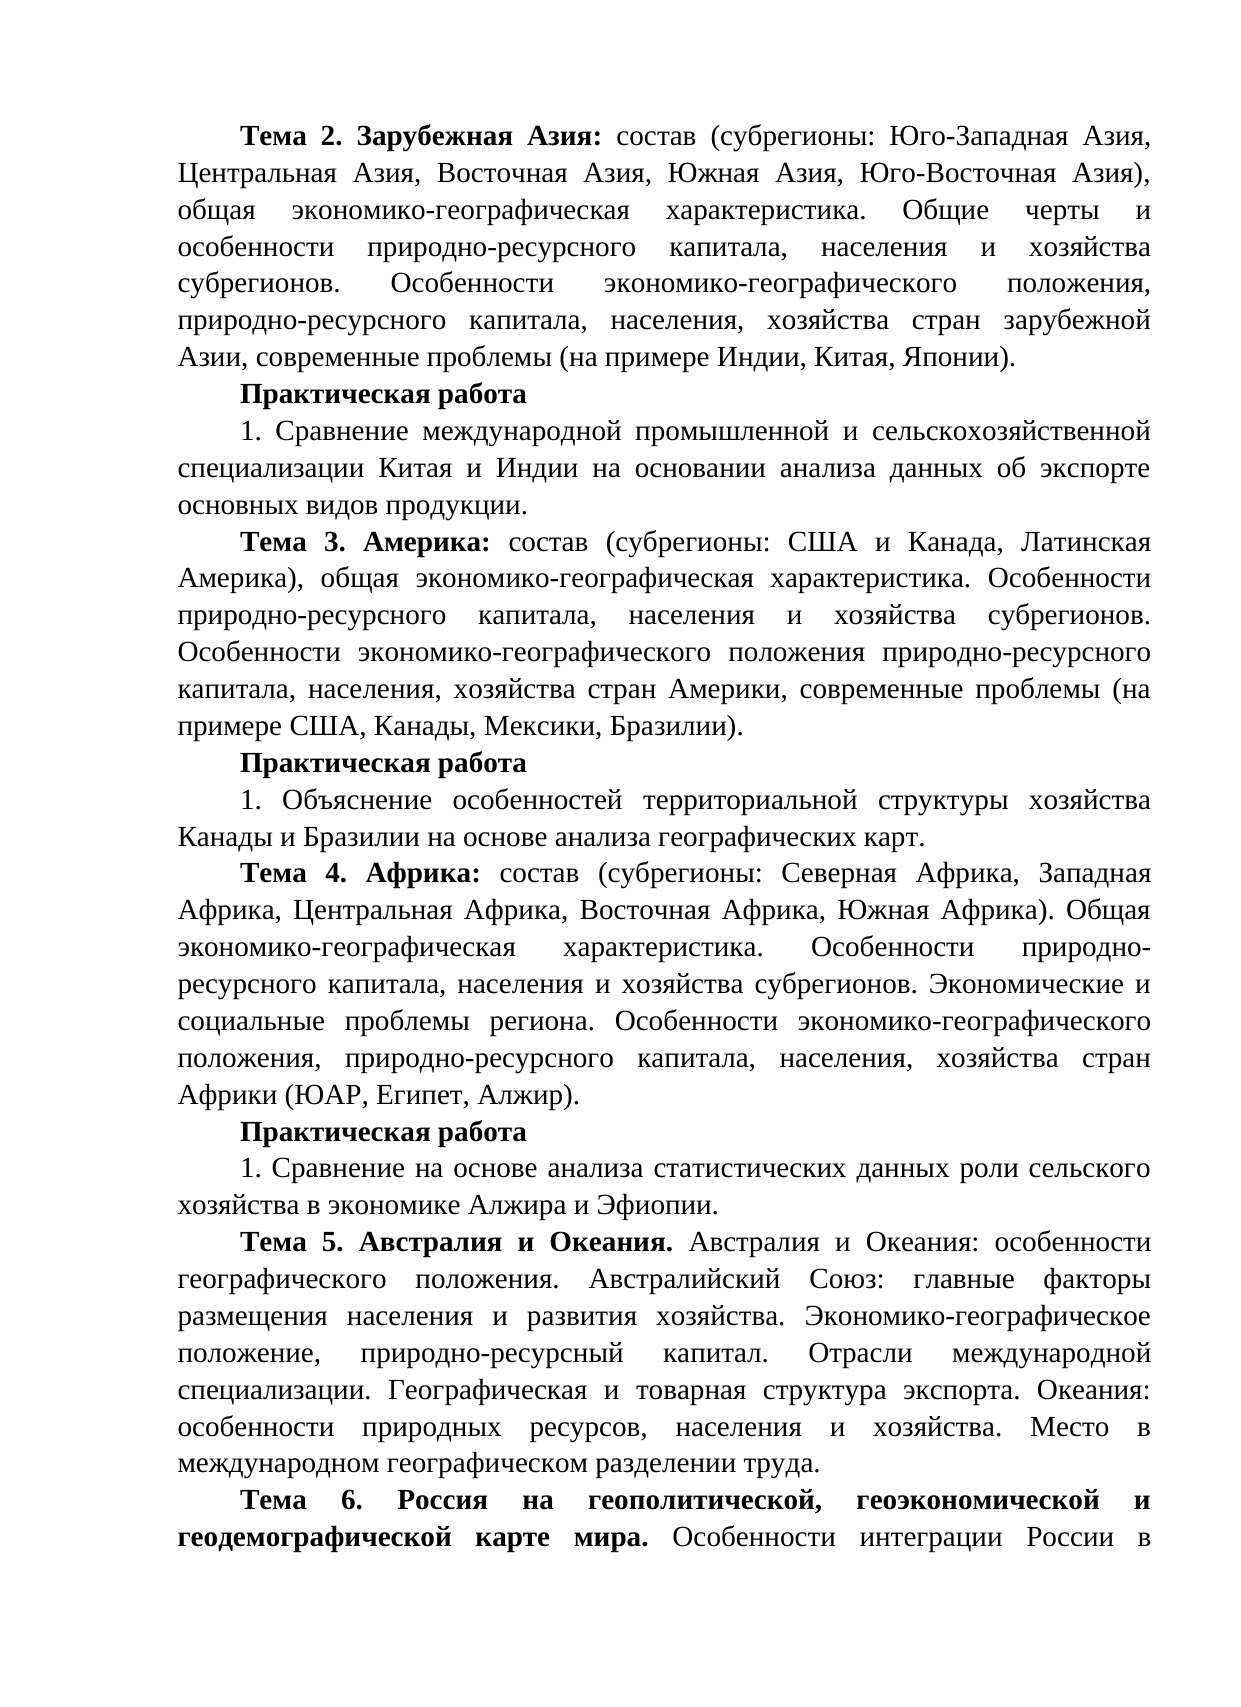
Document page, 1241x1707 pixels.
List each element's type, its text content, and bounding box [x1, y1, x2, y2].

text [177, 1482, 1152, 1553]
text 1. Сравнение международной промышленной и сельскохозяйственной специализации Китая и Индии на основании анализа данных об экспорте основных видов продукции. [177, 413, 1152, 520]
text Тема 5. Австралия и Океания. Австралия и Океания: особенности географического положения. Австралийский Союз: главные факторы размещения населения и развития хозяйства. Экономико-географическое положение, природно-ресурсный капитал. Отрасли международной специализации. Географическая и товарная структура экспорта. Океания: особенности природных ресурсов, населения и хозяйства. Место в международном географическом разделении труда. [177, 1224, 1152, 1479]
text Практическая работа [177, 1114, 1152, 1147]
text 1. Сравнение на основе анализа статистических данных роли сельского хозяйства в экономике Алжира и Эфиопии. [177, 1151, 1152, 1221]
text Тема 3. Америка: состав (субрегионы: США и Канада, Латинская Америка), общая экономико-географическая характеристика. Особенности природно-ресурсного капитала, населения и хозяйства субрегионов. Особенности экономико-географического положения природно-ресурсного капитала, населения, хозяйства стран Америки, современные проблемы (на примере США, Канады, Мексики, Бразилии). [177, 524, 1152, 742]
text Тема 4. Африка: состав (субрегионы: Северная Африка, Западная Африка, Центральная Африка, Восточная Африка, Южная Африка). Общая экономико-географическая характеристика. Особенности природно-ресурсного капитала, населения и хозяйства субрегионов. Экономические и социальные проблемы региона. Особенности экономико-географического положения, природно-ресурсного капитала, населения, хозяйства стран Африки (ЮАР, Египет, Алжир). [177, 856, 1152, 1110]
text Тема 2. Зарубежная Азия: состав (субрегионы: Юго-Западная Азия, Центральная Азия, Восточная Азия, Южная Азия, Юго-Восточная Азия), общая экономико-географическая характеристика. Общие черты и особенности природно-ресурсного капитала, населения и хозяйства субрегионов. Особенности экономико-географического положения, природно-ресурсного капитала, населения, хозяйства стран зарубежной Азии, современные проблемы (на примере Индии, Китая, Японии). [177, 118, 1152, 373]
text Практическая работа [177, 376, 1152, 410]
text Практическая работа [177, 745, 1152, 778]
text 1. Объяснение особенностей территориальной структуры хозяйства Канады и Бразилии на основе анализа географических карт. [177, 782, 1152, 852]
